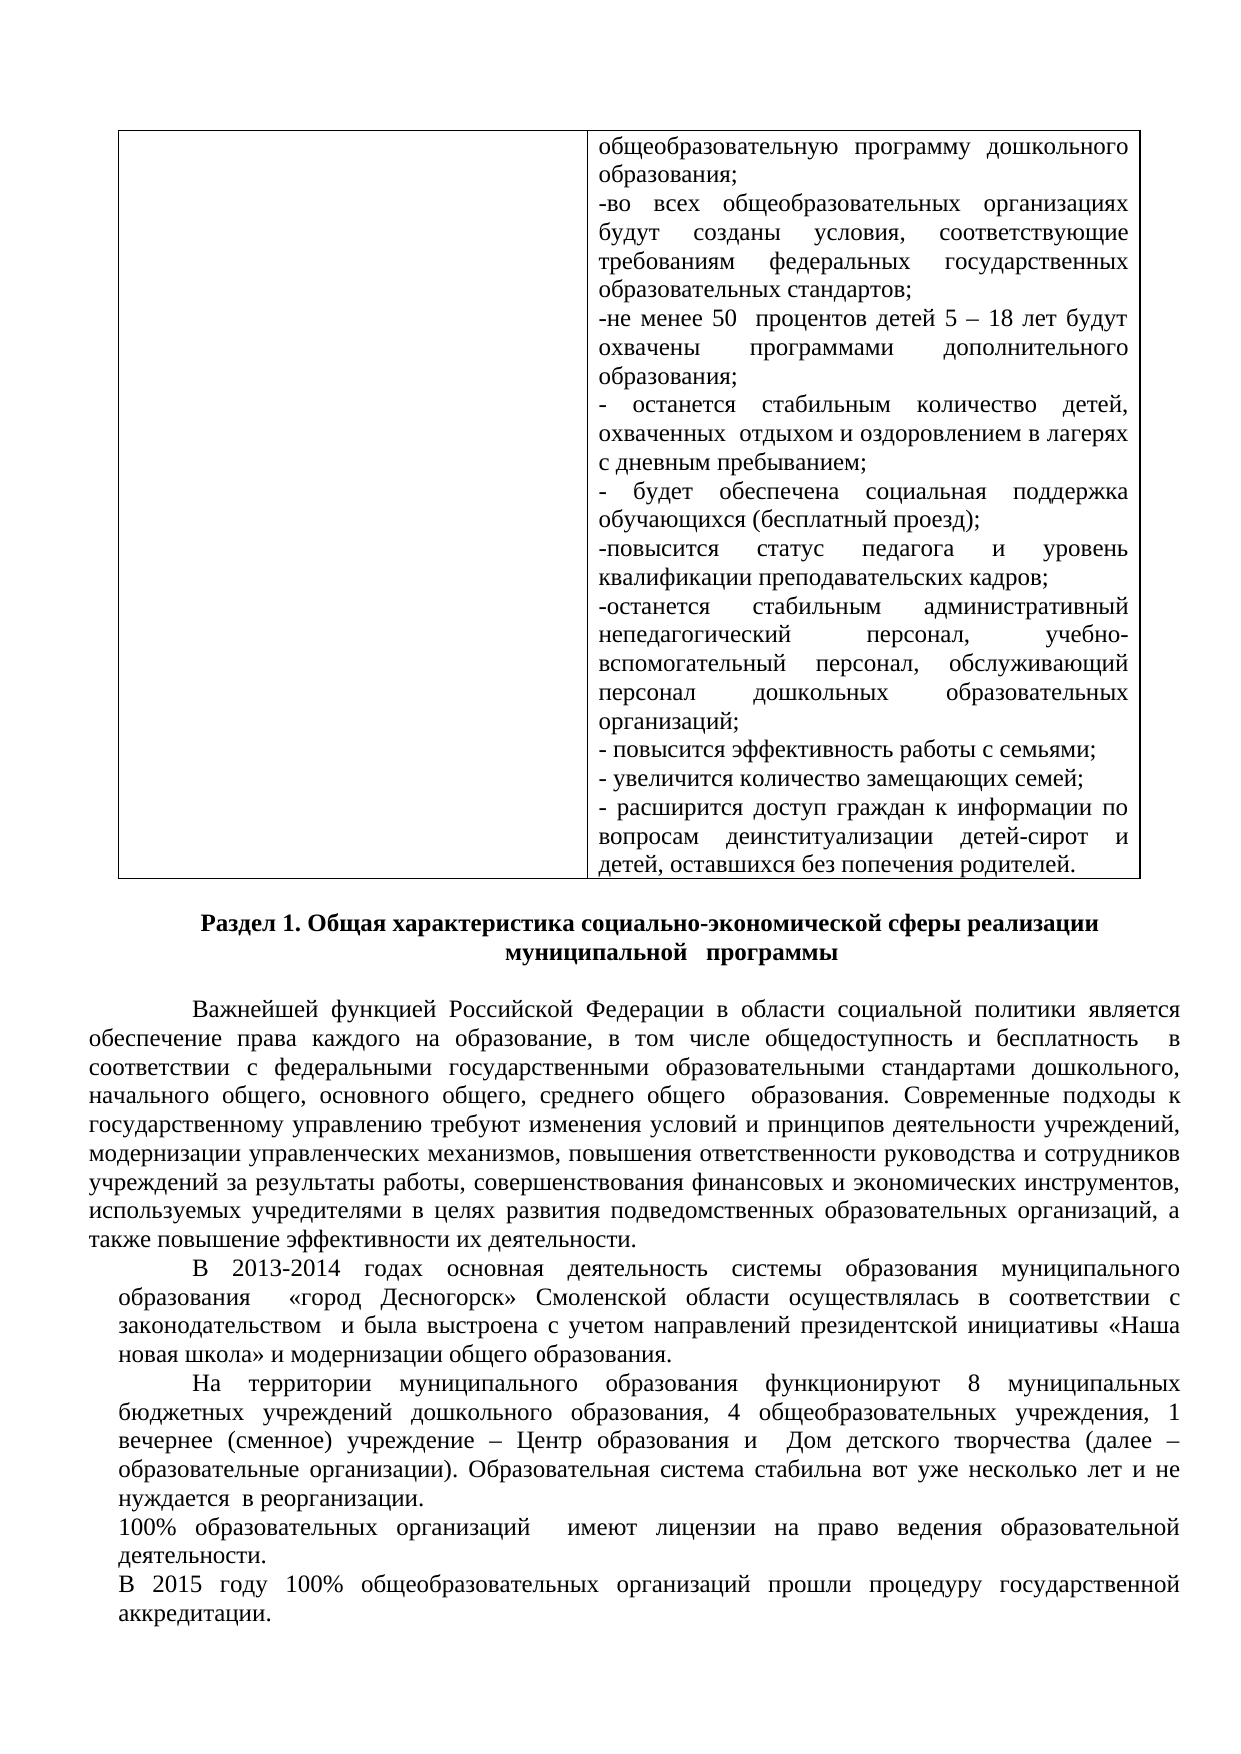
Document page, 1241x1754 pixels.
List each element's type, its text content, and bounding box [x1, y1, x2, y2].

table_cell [119, 131, 587, 878]
list муниципальной программы [162, 937, 1181, 966]
text Раздел 1. Общая характеристика социально-экономической сферы реализации [118, 908, 1181, 937]
text В 2013-2014 годах основная деятельность системы образования муниципального образования «город Десногорск» Смоленской области осуществлялась в соответствии с законодательством и была выстроена с учетом направлений президентской инициативы «Наша новая школа» и модернизации общего образования. [118, 1253, 1181, 1368]
text 100% образовательных организаций имеют лицензии на право ведения образовательной деятельности. [118, 1512, 1181, 1569]
text В 2015 году 100% общеобразовательных организаций прошли процедуру государственной аккредитации. [118, 1569, 1181, 1627]
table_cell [588, 131, 1139, 878]
text Важнейшей функцией Российской Федерации в области социальной политики является обеспечение права каждого на образование, в том числе общедоступность и бесплатность в соответствии с федеральными государственными образовательными стандартами дошкольного, начального общего, основного общего, среднего общего образования. Современные подходы к государственному управлению требуют изменения условий и принципов деятельности учреждений, модернизации управленческих механизмов, повышения ответственности руководства и сотрудников учреждений за результаты работы, совершенствования финансовых и экономических инструментов, используемых учредителями в целях развития подведомственных образовательных организаций, а также повышение эффективности их деятельности. [88, 994, 1181, 1253]
text На территории муниципального образования функционируют 8 муниципальных бюджетных учреждений дошкольного образования, 4 общеобразовательных учреждения, 1 вечернее (сменное) учреждение – Центр образования и Дом детского творчества (далее – образовательные организации). Образовательная система стабильна вот уже несколько лет и не нуждается в реорганизации. [118, 1368, 1181, 1512]
